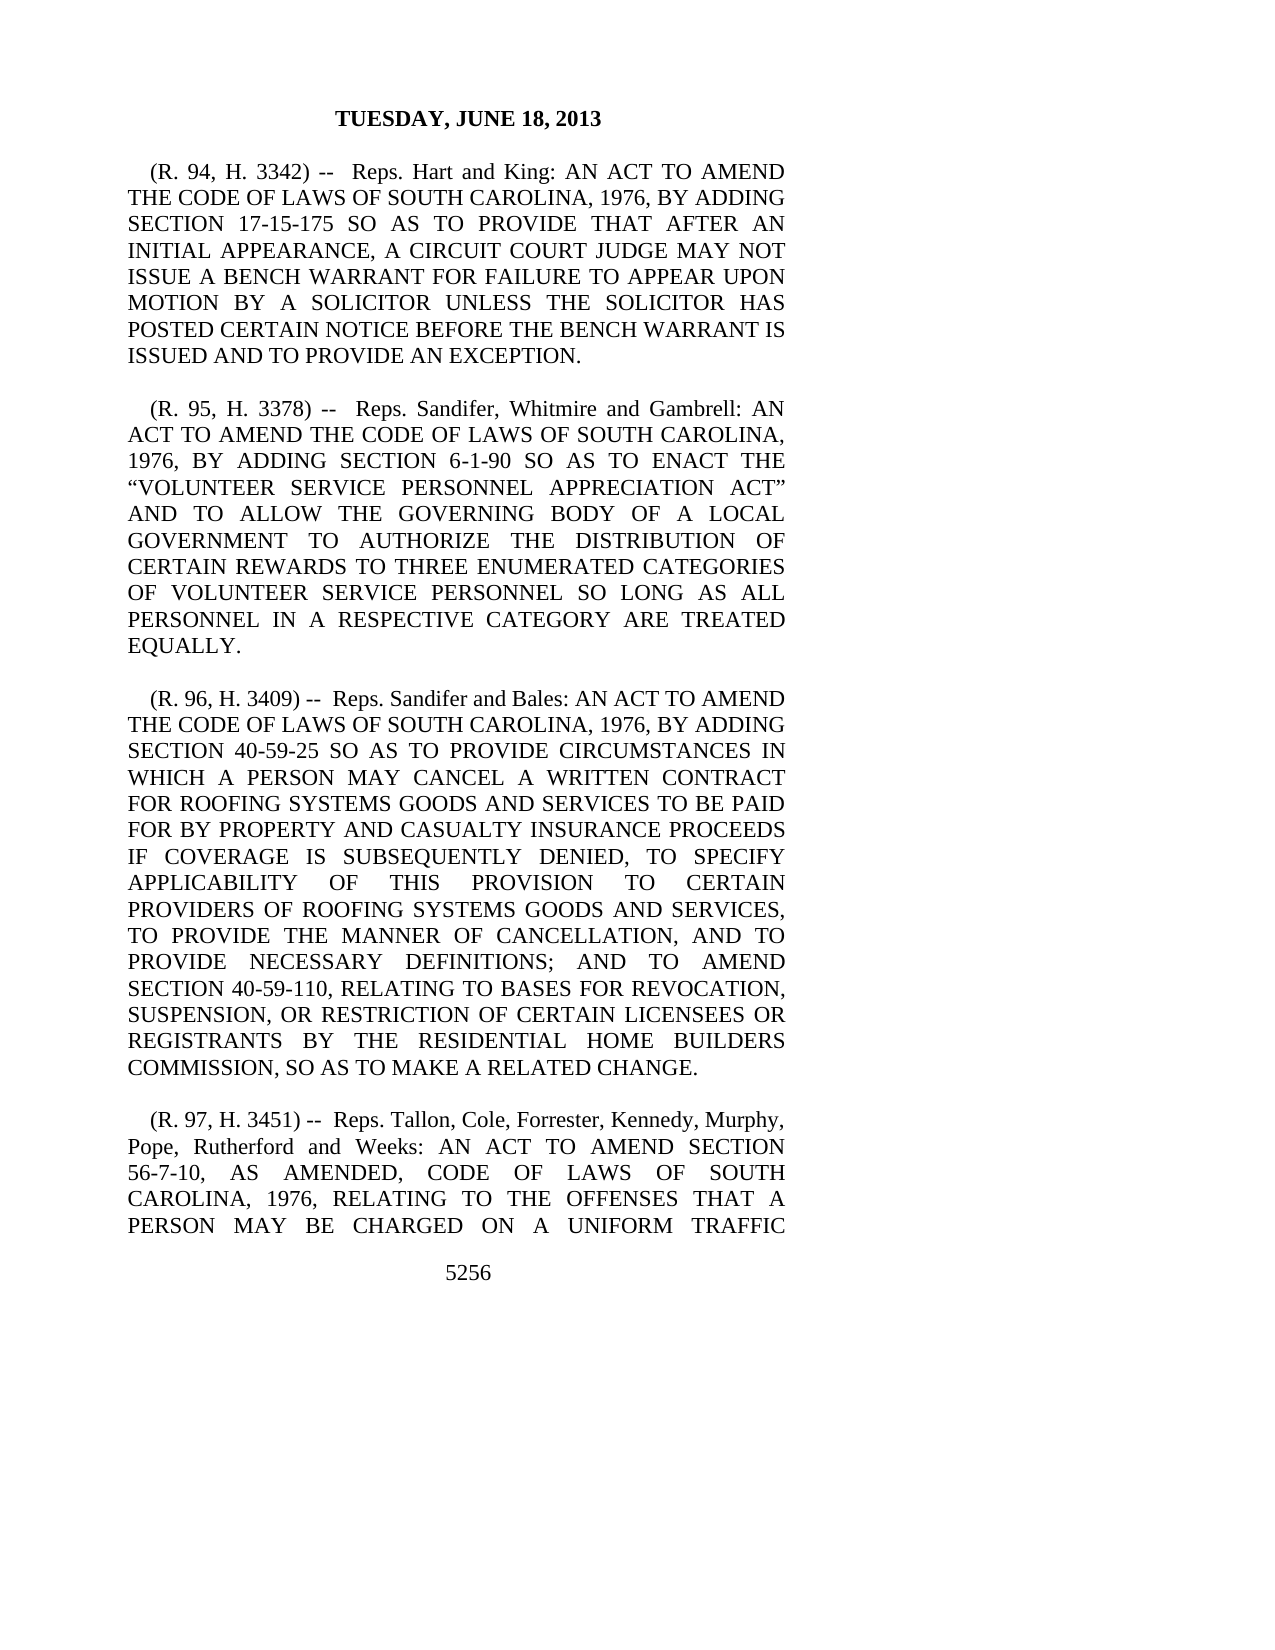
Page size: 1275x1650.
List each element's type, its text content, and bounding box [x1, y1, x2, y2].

text (R. 95, H. 3378) -- Reps. Sandifer, Whitmire and Gambrell: AN ACT TO AMEND THE CODE OF LAWS OF SOUTH CAROLINA, 1976, BY ADDING SECTION 6-1-90 SO AS TO ENACT THE “VOLUNTEER SERVICE PERSONNEL APPRECIATION ACT” AND TO ALLOW THE GOVERNING BODY OF A LOCAL GOVERNMENT TO AUTHORIZE THE DISTRIBUTION OF CERTAIN REWARDS TO THREE ENUMERATED CATEGORIES OF VOLUNTEER SERVICE PERSONNEL SO LONG AS ALL PERSONNEL IN A RESPECTIVE CATEGORY ARE TREATED EQUALLY. [127, 395, 786, 658]
text (R. 94, H. 3342) -- Reps. Hart and King: AN ACT TO AMEND THE CODE OF LAWS OF SOUTH CAROLINA, 1976, BY ADDING SECTION 17-15-175 SO AS TO PROVIDE THAT AFTER AN INITIAL APPEARANCE, A CIRCUIT COURT JUDGE MAY NOT ISSUE A BENCH WARRANT FOR FAILURE TO APPEAR UPON MOTION BY A SOLICITOR UNLESS THE SOLICITOR HAS POSTED CERTAIN NOTICE BEFORE THE BENCH WARRANT IS ISSUED AND TO PROVIDE AN EXCEPTION. [127, 158, 786, 368]
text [127, 1106, 786, 1238]
text (R. 96, H. 3409) -- Reps. Sandifer and Bales: AN ACT TO AMEND THE CODE OF LAWS OF SOUTH CAROLINA, 1976, BY ADDING SECTION 40-59-25 SO AS TO PROVIDE CIRCUMSTANCES IN WHICH A PERSON MAY CANCEL A WRITTEN CONTRACT FOR ROOFING SYSTEMS GOODS AND SERVICES TO BE PAID FOR BY PROPERTY AND CASUALTY INSURANCE PROCEEDS IF COVERAGE IS SUBSEQUENTLY DENIED, TO SPECIFY APPLICABILITY OF THIS PROVISION TO CERTAIN PROVIDERS OF ROOFING SYSTEMS GOODS AND SERVICES, TO PROVIDE THE MANNER OF CANCELLATION, AND TO PROVIDE NECESSARY DEFINITIONS; AND TO AMEND SECTION 40-59-110, RELATING TO BASES FOR REVOCATION, SUSPENSION, OR RESTRICTION OF CERTAIN LICENSEES OR REGISTRANTS BY THE RESIDENTIAL HOME BUILDERS COMMISSION, SO AS TO MAKE A RELATED CHANGE. [127, 685, 786, 1080]
